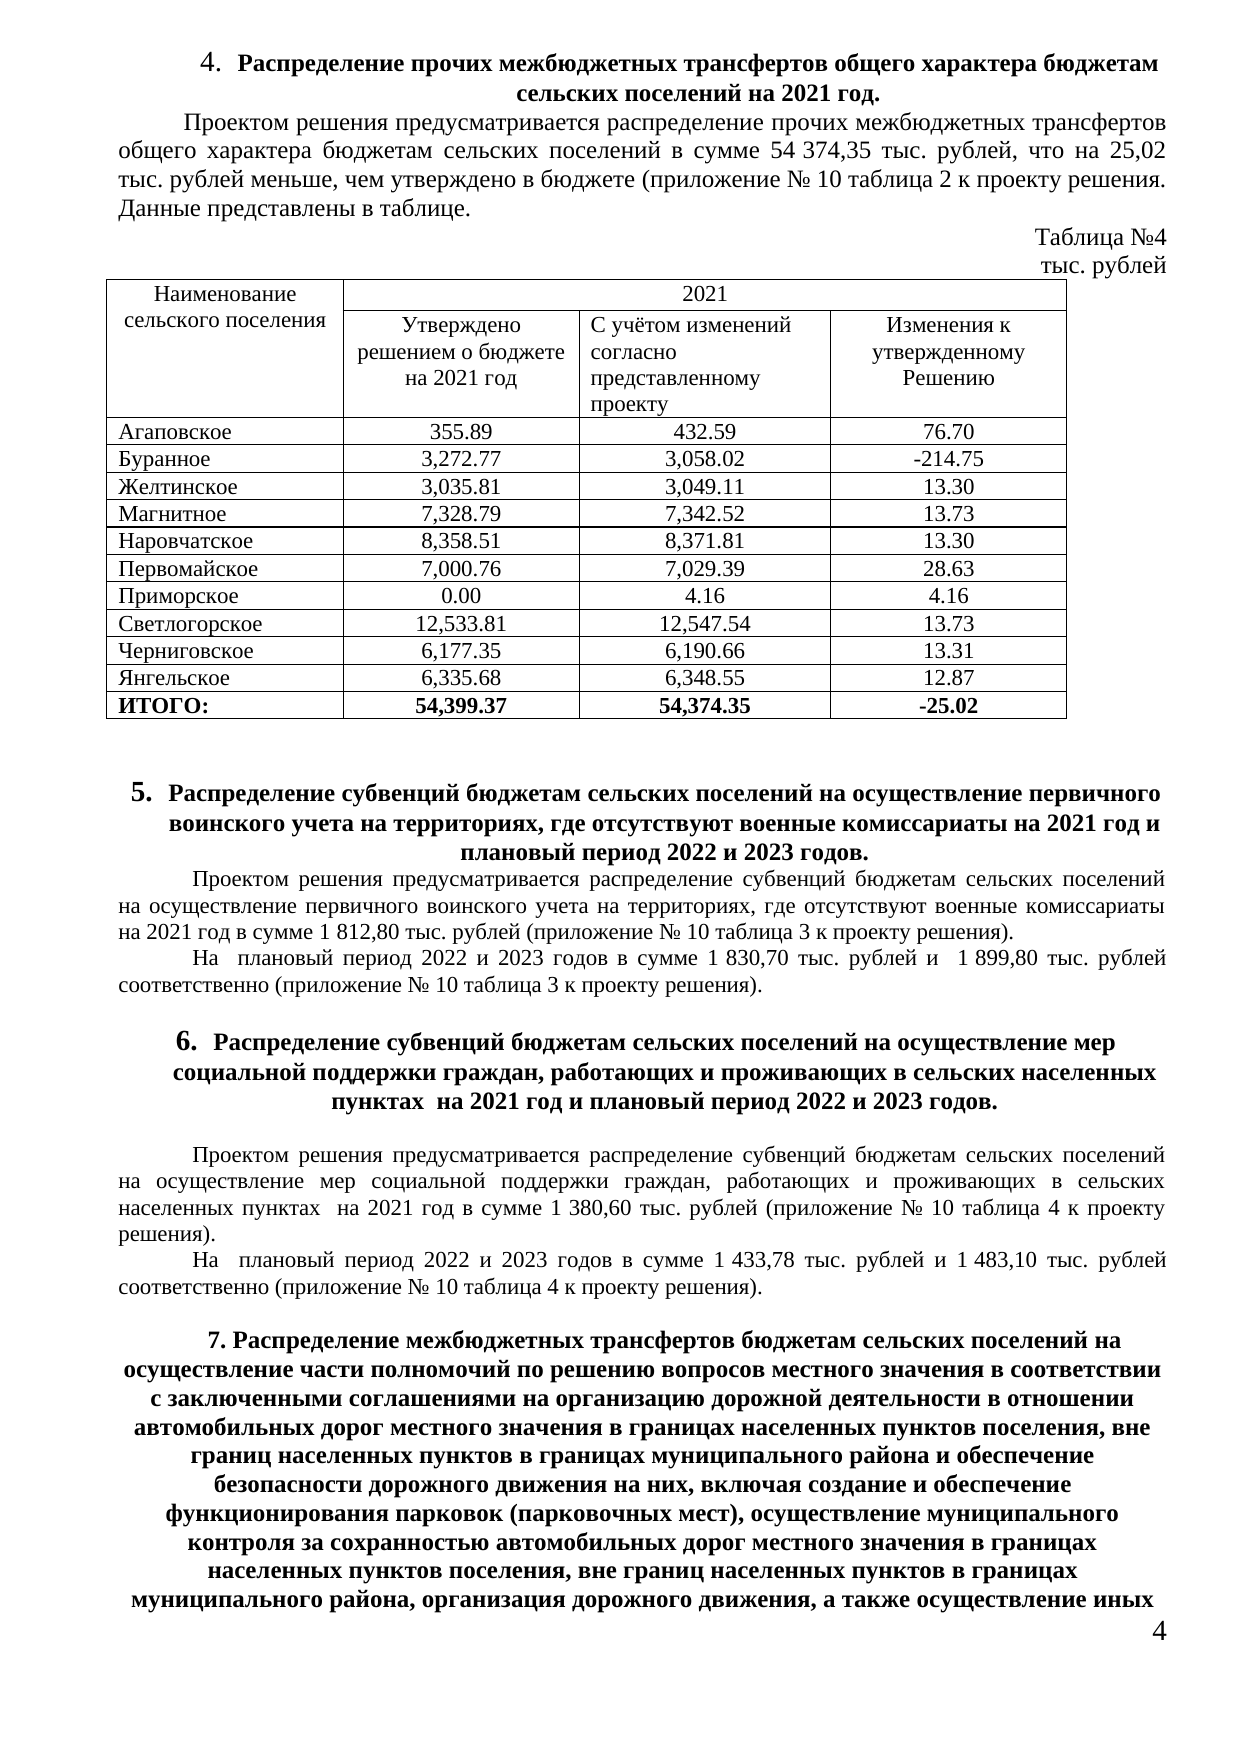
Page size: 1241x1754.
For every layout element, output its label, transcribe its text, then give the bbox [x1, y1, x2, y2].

list Распределение субвенций бюджетам сельских поселений на осуществление мер социальной поддержки граждан, работающих и проживающих в сельских населенных пунктах на 2021 год и плановый период 2022 и 2023 годов. [125, 1023, 1167, 1114]
table_cell 12.87 [831, 665, 1066, 691]
table_cell 6,177.35 [344, 637, 579, 663]
table_cell Магнитное [107, 500, 343, 526]
text Проектом решения предусматривается распределение прочих межбюджетных трансфертов общего характера бюджетам сельских поселений в сумме 54 374,35 тыс. рублей, что на 25,02 тыс. рублей меньше, чем утверждено в бюджете (приложение № 10 таблица 2 к проекту решения. Данные представлены в таблице. [118, 107, 1167, 222]
table_cell 13.30 [831, 473, 1066, 499]
table_cell 28.63 [831, 555, 1066, 581]
table_cell Янгельское [107, 665, 343, 691]
table_cell 54,374.35 [580, 692, 830, 718]
text Таблица №4 [118, 222, 1167, 250]
table_cell Первомайское [107, 555, 343, 581]
table_cell Светлогорское [107, 610, 343, 636]
text Проектом решения предусматривается распределение субвенций бюджетам сельских поселений на осуществление первичного воинского учета на территориях, где отсутствуют военные комиссариаты на 2021 год в сумме 1 812,80 тыс. рублей (приложение № 10 таблица 3 к проекту решения). [118, 865, 1167, 944]
table_cell 13.30 [831, 528, 1066, 554]
table_cell 6,190.66 [580, 637, 830, 663]
table_cell 3,035.81 [344, 473, 579, 499]
table_cell Изменения к утвержденному Решению [831, 311, 1066, 417]
table_cell 13.73 [831, 610, 1066, 636]
table_cell 54,399.37 [344, 692, 579, 718]
table_cell Приморское [107, 582, 343, 609]
text На плановый период 2022 и 2023 годов в сумме 1 830,70 тыс. рублей и 1 899,80 тыс. рублей соответственно (приложение № 10 таблица 3 к проекту решения). [118, 944, 1167, 997]
list На плановый период 2022 и 2023 годов в сумме 1 433,78 тыс. рублей и 1 483,10 тыс. рублей соответственно (приложение № 10 таблица 4 к проекту решения). [118, 1246, 1167, 1299]
list Распределение прочих межбюджетных трансфертов общего характера бюджетам сельских поселений на 2021 год. [192, 44, 1167, 107]
table_cell 7,000.76 [344, 555, 579, 581]
table_cell 76.70 [831, 418, 1066, 444]
table_cell 0.00 [344, 582, 579, 609]
table_cell 6,348.55 [580, 665, 830, 691]
table_cell Наровчатское [107, 528, 343, 554]
table_cell 8,358.51 [344, 528, 579, 554]
table_cell -214.75 [831, 445, 1066, 472]
text тыс. рублей [118, 250, 1167, 279]
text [118, 1325, 1167, 1613]
table_cell 7,342.52 [580, 500, 830, 526]
table_cell Желтинское [107, 473, 343, 499]
list Проектом решения предусматривается распределение субвенций бюджетам сельских поселений на осуществление мер социальной поддержки граждан, работающих и проживающих в сельских населенных пунктах на 2021 год в сумме 1 380,60 тыс. рублей (приложение № 10 таблица 4 к проекту решения). [118, 1141, 1167, 1246]
table_cell 7,029.39 [580, 555, 830, 581]
table_cell 12,533.81 [344, 610, 579, 636]
table_header Наименование сельского поселения [107, 280, 343, 417]
table_cell С учётом изменений согласно представленному проекту [580, 311, 830, 417]
table_cell 355.89 [344, 418, 579, 444]
list Распределение субвенций бюджетам сельских поселений на осуществление первичного воинского учета на территориях, где отсутствуют военные комиссариаты на 2021 год и плановый период 2022 и 2023 годов. [125, 774, 1167, 865]
table_cell Черниговское [107, 637, 343, 663]
table_cell 6,335.68 [344, 665, 579, 691]
table_cell 8,371.81 [580, 528, 830, 554]
table_cell Буранное [107, 445, 343, 472]
table_cell 4.16 [831, 582, 1066, 609]
table_cell 432.59 [580, 418, 830, 444]
table_cell 7,328.79 [344, 500, 579, 526]
table_cell 13.73 [831, 500, 1066, 526]
table_cell 13.31 [831, 637, 1066, 663]
table_cell Утверждено решением о бюджете на 2021 год [344, 311, 579, 417]
table_header 2021 [344, 280, 1066, 310]
table_cell ИТОГО: [107, 692, 343, 718]
table_cell 3,058.02 [580, 445, 830, 472]
table_cell 12,547.54 [580, 610, 830, 636]
table_cell -25.02 [831, 692, 1066, 718]
table_cell 3,049.11 [580, 473, 830, 499]
table_cell Агаповское [107, 418, 343, 444]
table_cell 3,272.77 [344, 445, 579, 472]
table_cell 4.16 [580, 582, 830, 609]
